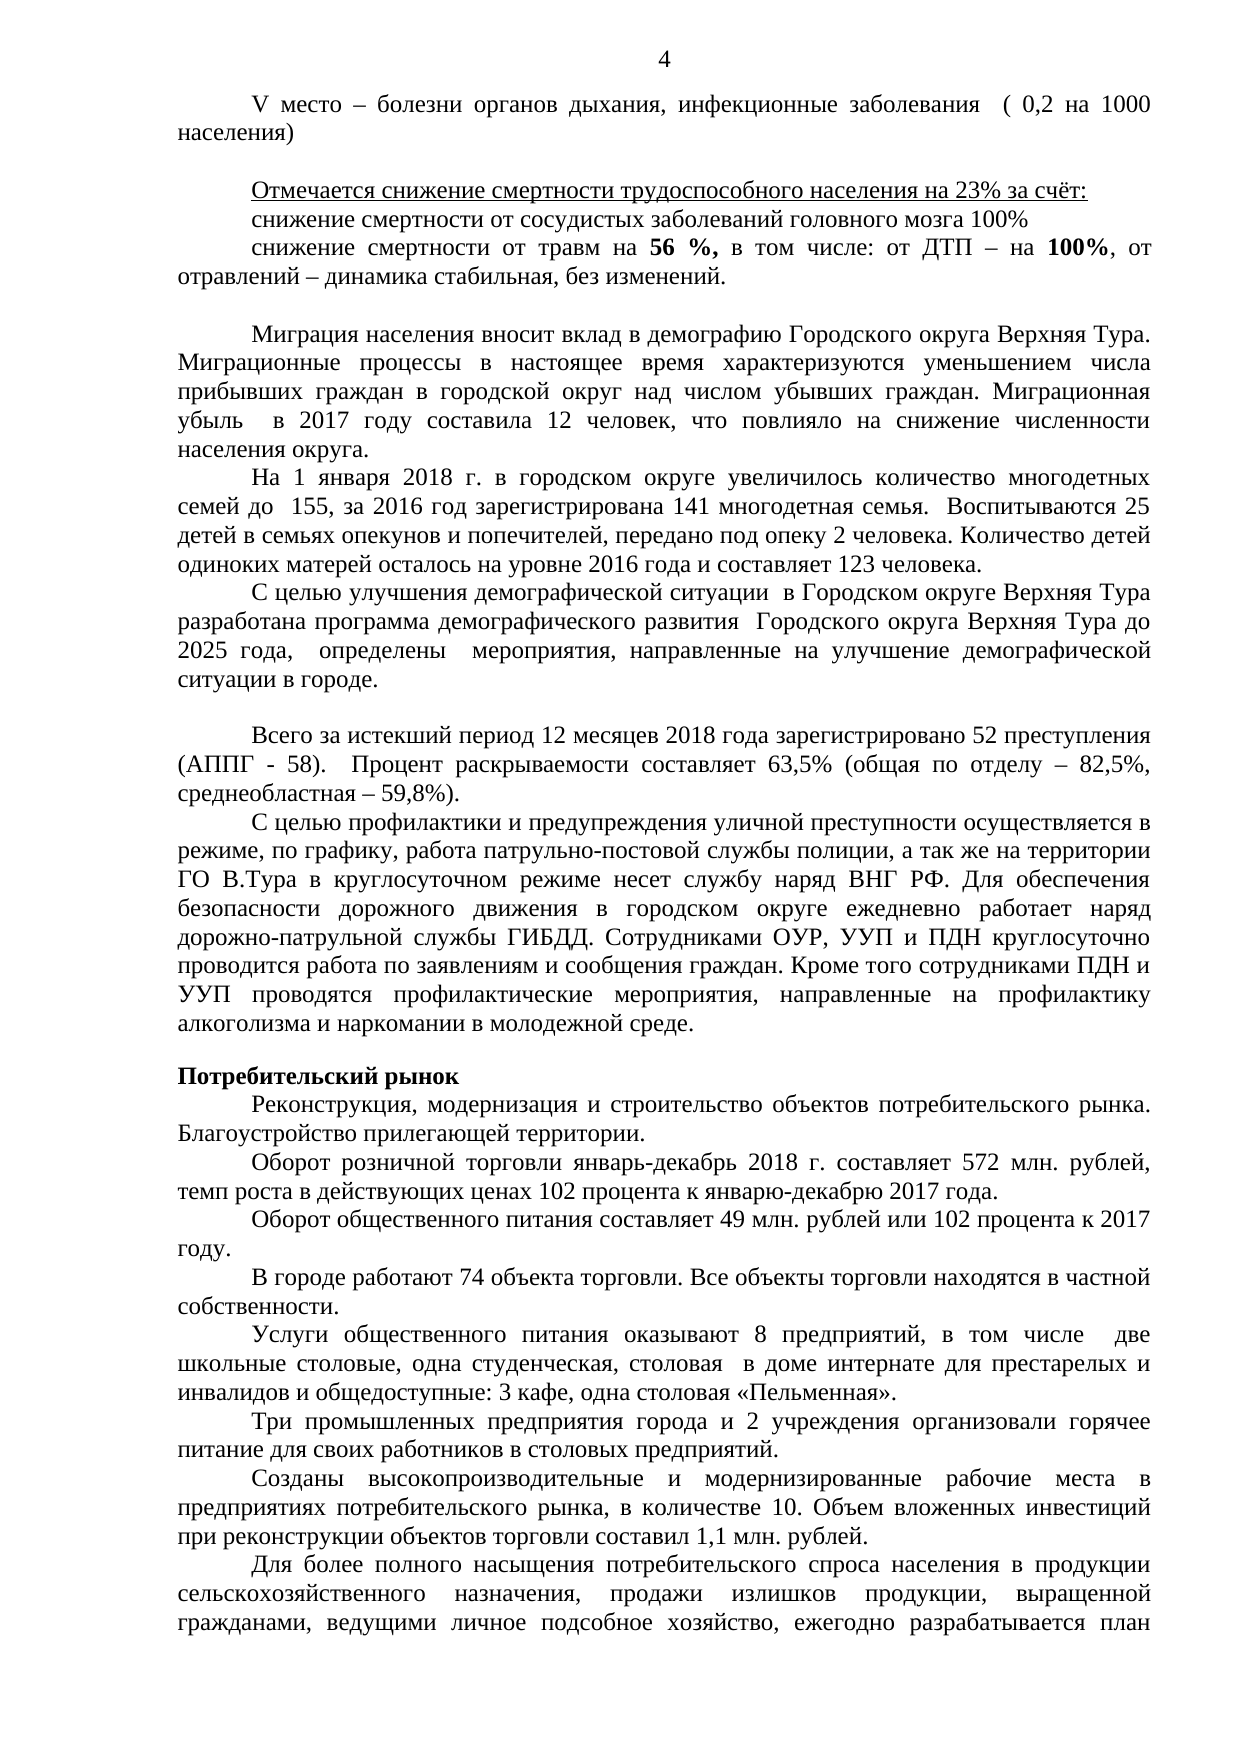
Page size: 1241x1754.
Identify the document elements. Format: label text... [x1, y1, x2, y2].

text Миграция населения вносит вклад в демографию Городского округа Верхняя Тура. Миграционные процессы в настоящее время характеризуются уменьшением числа прибывших граждан в городской округ над числом убывших граждан. Миграционная убыль в 2017 году составила 12 человек, что повлияло на снижение численности населения округа. [177, 319, 1152, 462]
text снижение смертности от травм на 56 %, в том числе: от ДТП – на 100%, от отравлений – динамика стабильная, без изменений. [177, 232, 1152, 290]
text В городе работают 74 объекта торговли. Все объекты торговли находятся в частной собственности. [177, 1262, 1152, 1319]
text Всего за истекший период 12 месяцев 2018 года зарегистрировано 52 преступления (АППГ - 58). Процент раскрываемости составляет 63,5% (общая по отделу – 82,5%, среднеобластная – 59,8%). [177, 720, 1152, 807]
text Три промышленных предприятия города и 2 учреждения организовали горячее питание для своих работников в столовых предприятий. [148, 1406, 1152, 1463]
text Реконструкция, модернизация и строительство объектов потребительского рынка. Благоустройство прилегающей территории. [177, 1089, 1152, 1147]
text Оборот розничной торговли январь-декабрь 2018 г. составляет 572 млн. рублей, темп роста в действующих ценах 102 процента к январю-декабрю 2017 года. [177, 1147, 1152, 1204]
text С целью улучшения демографической ситуации в Городском округе Верхняя Тура разработана программа демографического развития Городского округа Верхняя Тура до определены мероприятия, направленные на улучшение демографической ситуации в городе. [177, 577, 1152, 692]
text V место – болезни органов дыхания, инфекционные заболевания ( 0,2 на 1000 населения) [177, 89, 1152, 146]
text Потребительский рынок [177, 1061, 1152, 1089]
text С целью профилактики и предупреждения уличной преступности осуществляется в режиме, по графику, работа патрульно-постовой службы полиции, а так же на территории ГО В.Тура в круглосуточном режиме несет службу наряд ВНГ РФ. Для обеспечения безопасности дорожного движения в городском округе ежедневно работает наряд дорожно-патрульной службы ГИБДД. Сотрудниками ОУР, УУП и ПДН круглосуточно проводится работа по заявлениям и сообщения граждан. Кроме того сотрудниками ПДН и УУП проводятся профилактические мероприятия, направленные на профилактику алкоголизма и наркомании в молодежной среде. [177, 807, 1152, 1037]
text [177, 1549, 1152, 1636]
text снижение смертности от сосудистых заболеваний головного мозга 100% [177, 204, 1152, 232]
text Созданы высокопроизводительные и модернизированные рабочие места в предприятиях потребительского рынка, в количестве 10. Объем вложенных инвестиций при реконструкции объектов торговли составил 1,1 млн. рублей. [148, 1463, 1152, 1549]
text Оборот общественного питания составляет 49 млн. рублей или 102 процента к 2017 году. [177, 1204, 1152, 1262]
text Услуги общественного питания оказывают 8 предприятий, в том числе две школьные столовые, одна студенческая, столовая в доме интернате для престарелых и инвалидов и общедоступные: 3 кафе, одна столовая «Пельменная». [148, 1319, 1152, 1406]
text Отмечается снижение смертности трудоспособного населения на 23% за счёт: [177, 175, 1152, 204]
text На 1 января 2018 г. в городском округе увеличилось количество многодетных семей до 155, за 2016 год зарегистрирована 141 многодетная семья. Воспитываются 25 детей в семьях опекунов и попечителей, передано под опеку 2 человека. Количество детей одиноких матерей осталось на уровне 2016 года и составляет 123 человека. [177, 462, 1152, 577]
